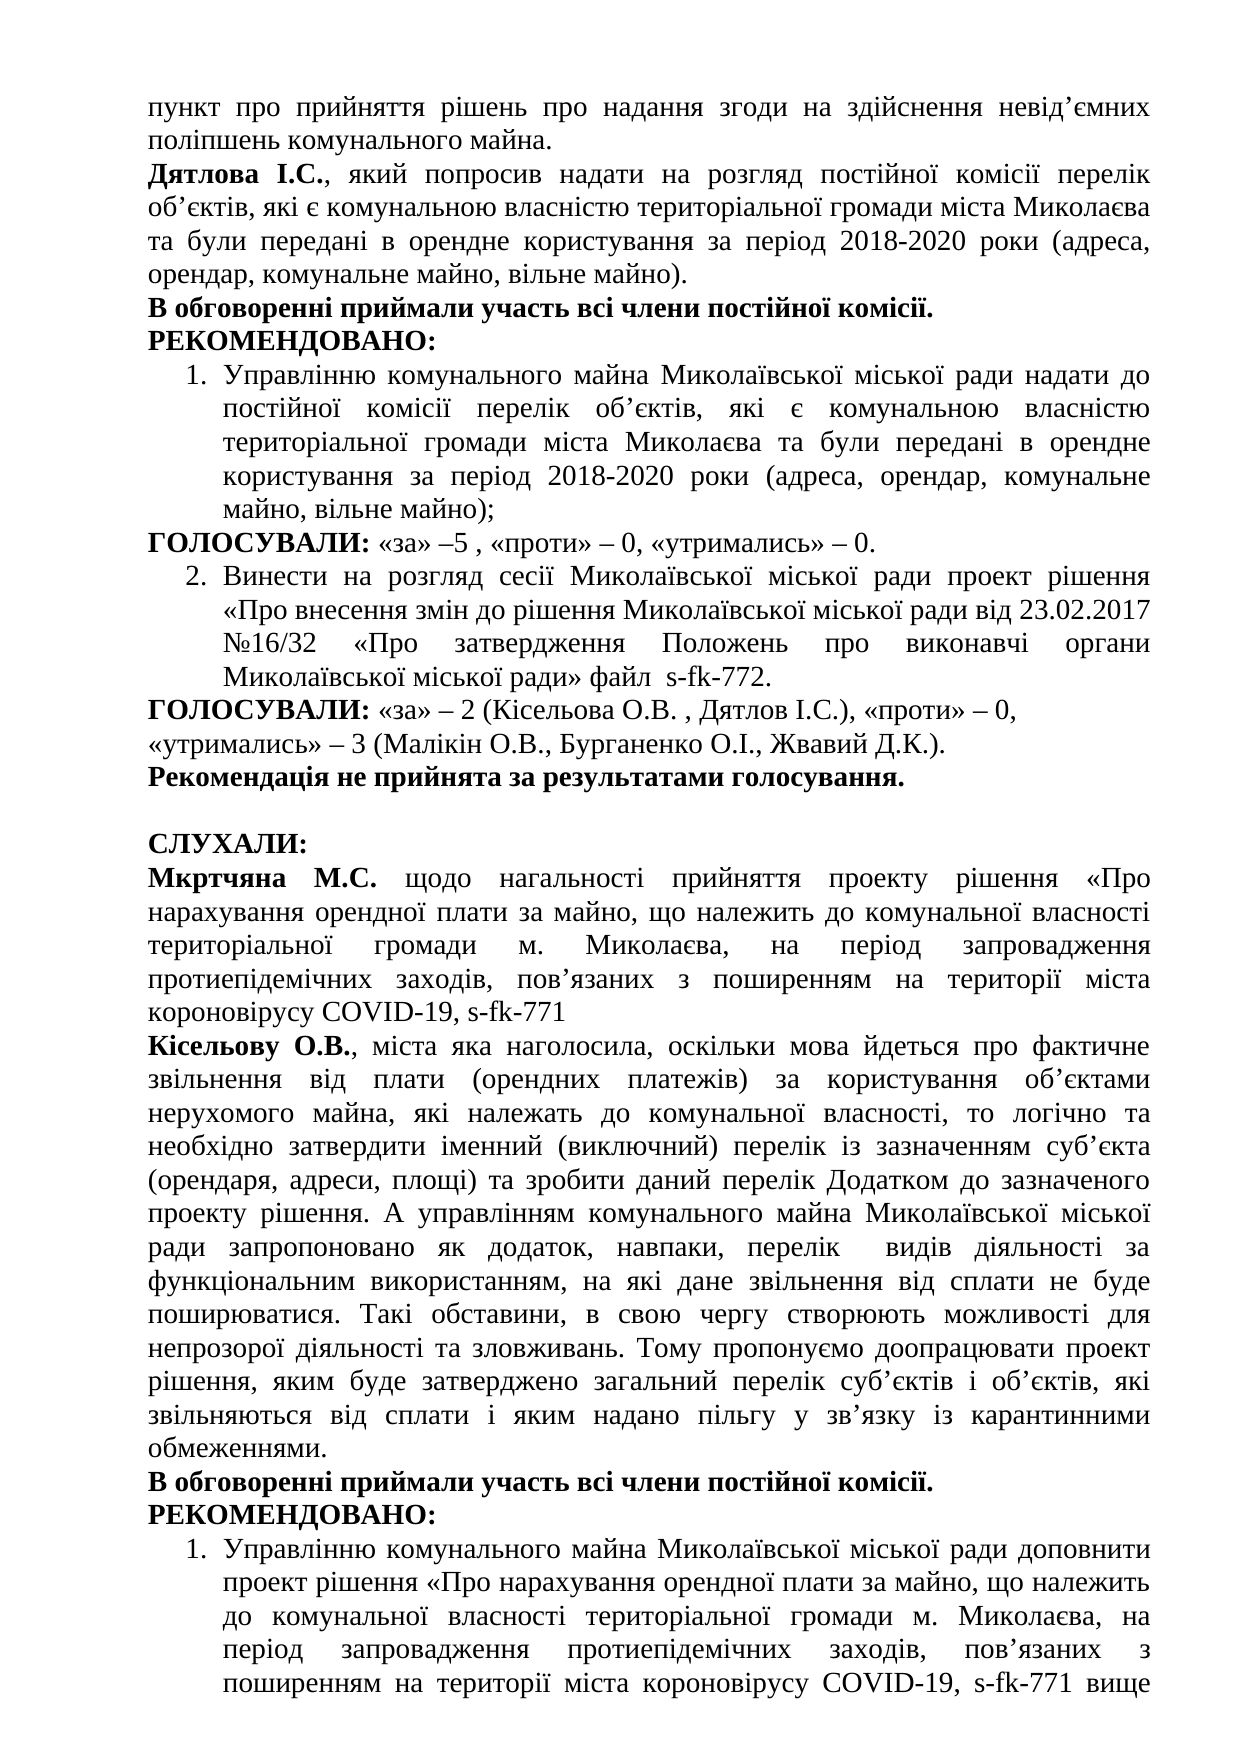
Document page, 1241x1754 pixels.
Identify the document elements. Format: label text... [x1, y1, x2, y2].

text Мкртчяна М.С. щодо нагальності прийняття проекту рішення «Про нарахування орендної плати за майно, що належить до комунальної власності територіальної громади м. Миколаєва, на період запровадження протиепідемічних заходів, пов’язаних з поширенням на території міста короновірусу COVID-19, s-fk-771 [148, 860, 1152, 1028]
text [148, 89, 1152, 156]
text РЕКОМЕНДОВАНО: [148, 323, 1152, 357]
text ГОЛОСУВАЛИ: «за» –5 , «проти» – 0, «утримались» – 0. [148, 525, 1152, 558]
text Рекомендація не прийнята за результатами голосування. [148, 759, 1152, 793]
list Винести на розгляд сесії Миколаївської міської ради проект рішення «Про внесення змін до рішення Миколаївської міської ради від 23.02.2017 №16/32 «Про затвердження Положень про виконавчі органи Миколаївської міської ради» файл s-fk-772. [185, 558, 1152, 692]
text СЛУХАЛИ: [148, 827, 1152, 860]
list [185, 1531, 1152, 1699]
text Дятлова І.С., який попросив надати на розгляд постійної комісії перелік об’єктів, які є комунальною власністю територіальної громади міста Миколаєва та були передані в орендне користування за період 2018-2020 роки (адреса, орендар, комунальне майно, вільне майно). [148, 156, 1152, 290]
text РЕКОМЕНДОВАНО: [148, 1497, 1152, 1531]
text Кісельову О.В., міста яка наголосила, оскільки мова йдеться про фактичне звільнення від плати (орендних платежів) за користування об’єктами нерухомого майна, які належать до комунальної власності, то логічно та необхідно затвердити іменний (виключний) перелік із зазначенням суб’єкта (орендаря, адреси, площі) та зробити даний перелік Додатком до зазначеного проекту рішення. А управлінням комунального майна Миколаївської міської ради запропоновано як додаток, навпаки, перелік видів діяльності за функціональним використанням, на які дане звільнення від сплати не буде поширюватися. Такі обставини, в свою чергу створюють можливості для непрозорої діяльності та зловживань. Тому пропонуємо доопрацювати проект рішення, яким буде затверджено загальний перелік суб’єктів і об’єктів, які звільняються від сплати і яким надано пільгу у зв’язку із карантинними обмеженнями. [148, 1028, 1152, 1464]
text В обговоренні приймали участь всі члени постійної комісії. [148, 290, 1152, 323]
text ГОЛОСУВАЛИ: «за» – 2 (Кісельова О.В. , Дятлов І.С.), «проти» – 0, «утримались» – 3 (Малікін О.В., Бурганенко О.І., Жвавий Д.К.). [148, 692, 1152, 759]
text В обговоренні приймали участь всі члени постійної комісії. [148, 1464, 1152, 1497]
list Управлінню комунального майна Миколаївської міської ради надати до постійної комісії перелік об’єктів, які є комунальною власністю територіальної громади міста Миколаєва та були передані в орендне користування за період 2018-2020 роки (адреса, орендар, комунальне майно, вільне майно); [185, 357, 1152, 525]
